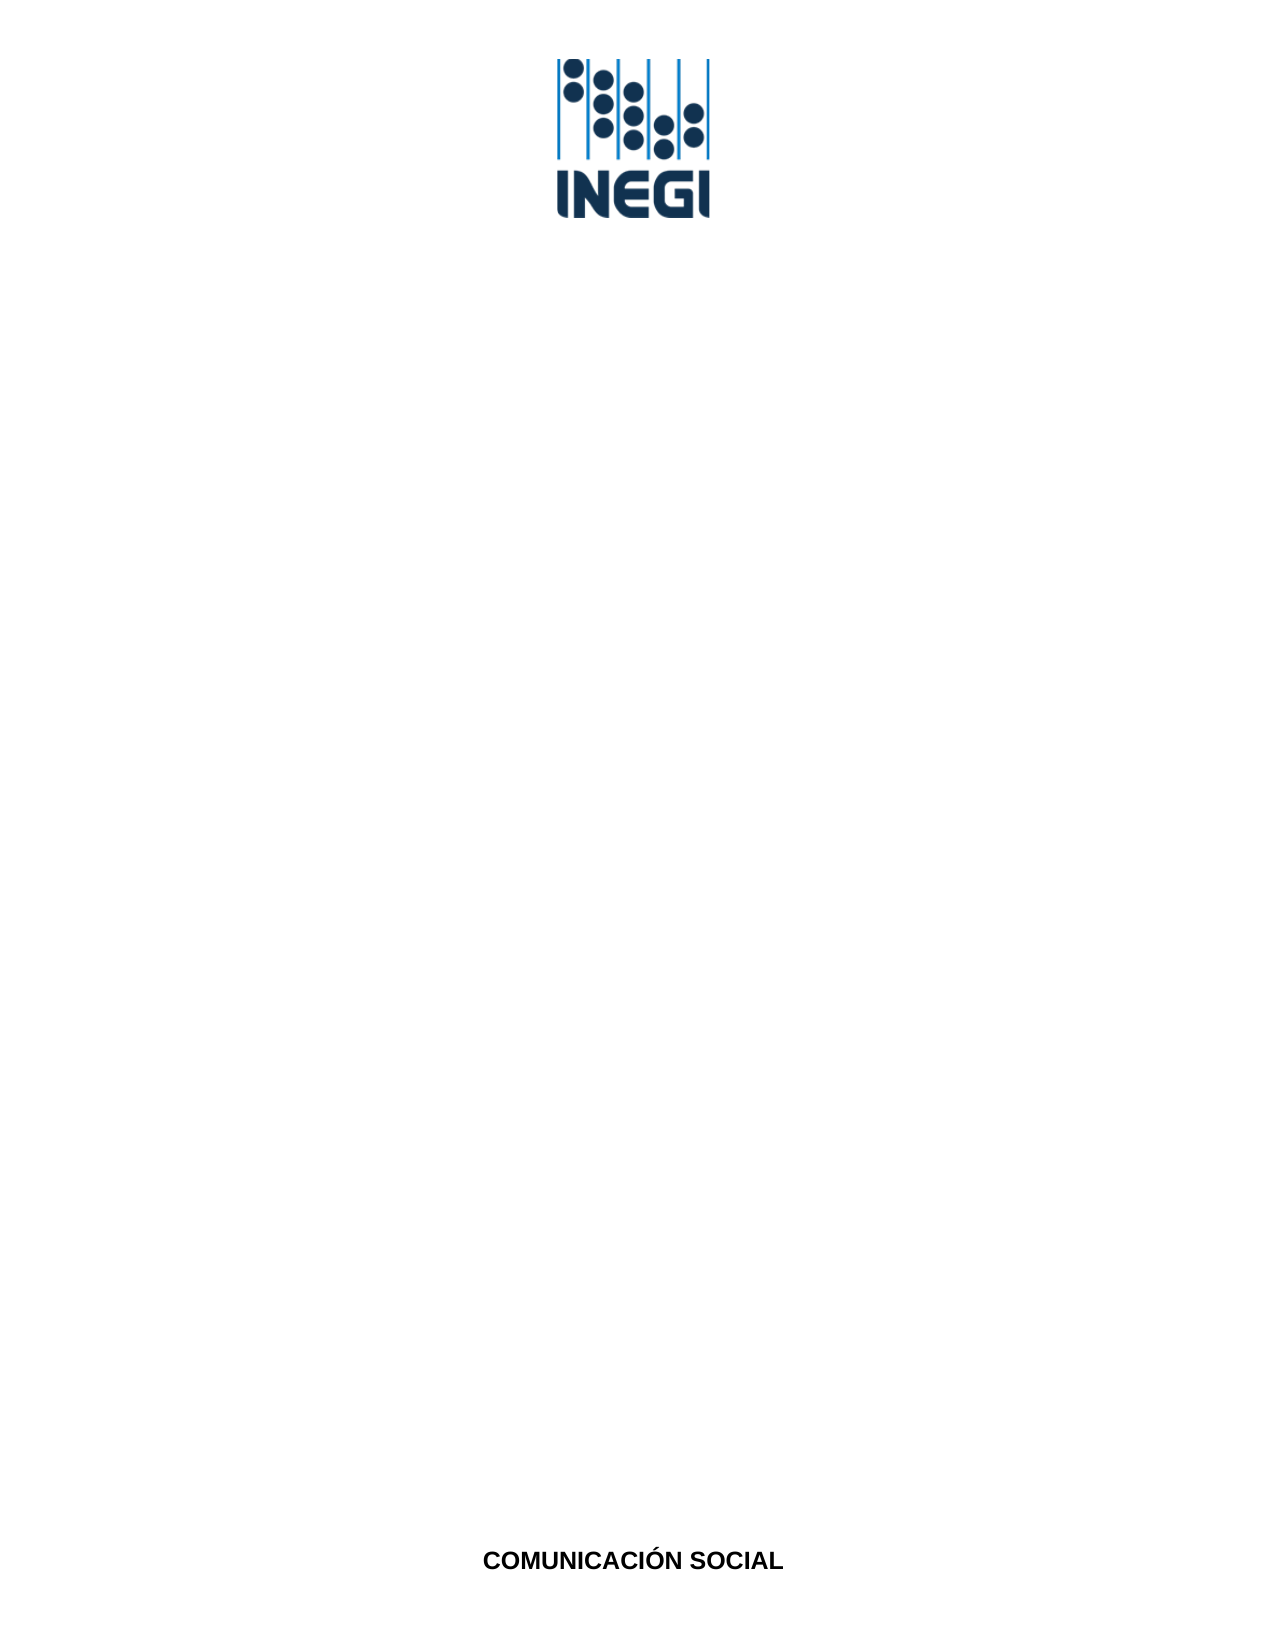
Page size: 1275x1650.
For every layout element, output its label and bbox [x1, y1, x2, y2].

picture [557, 59, 710, 218]
